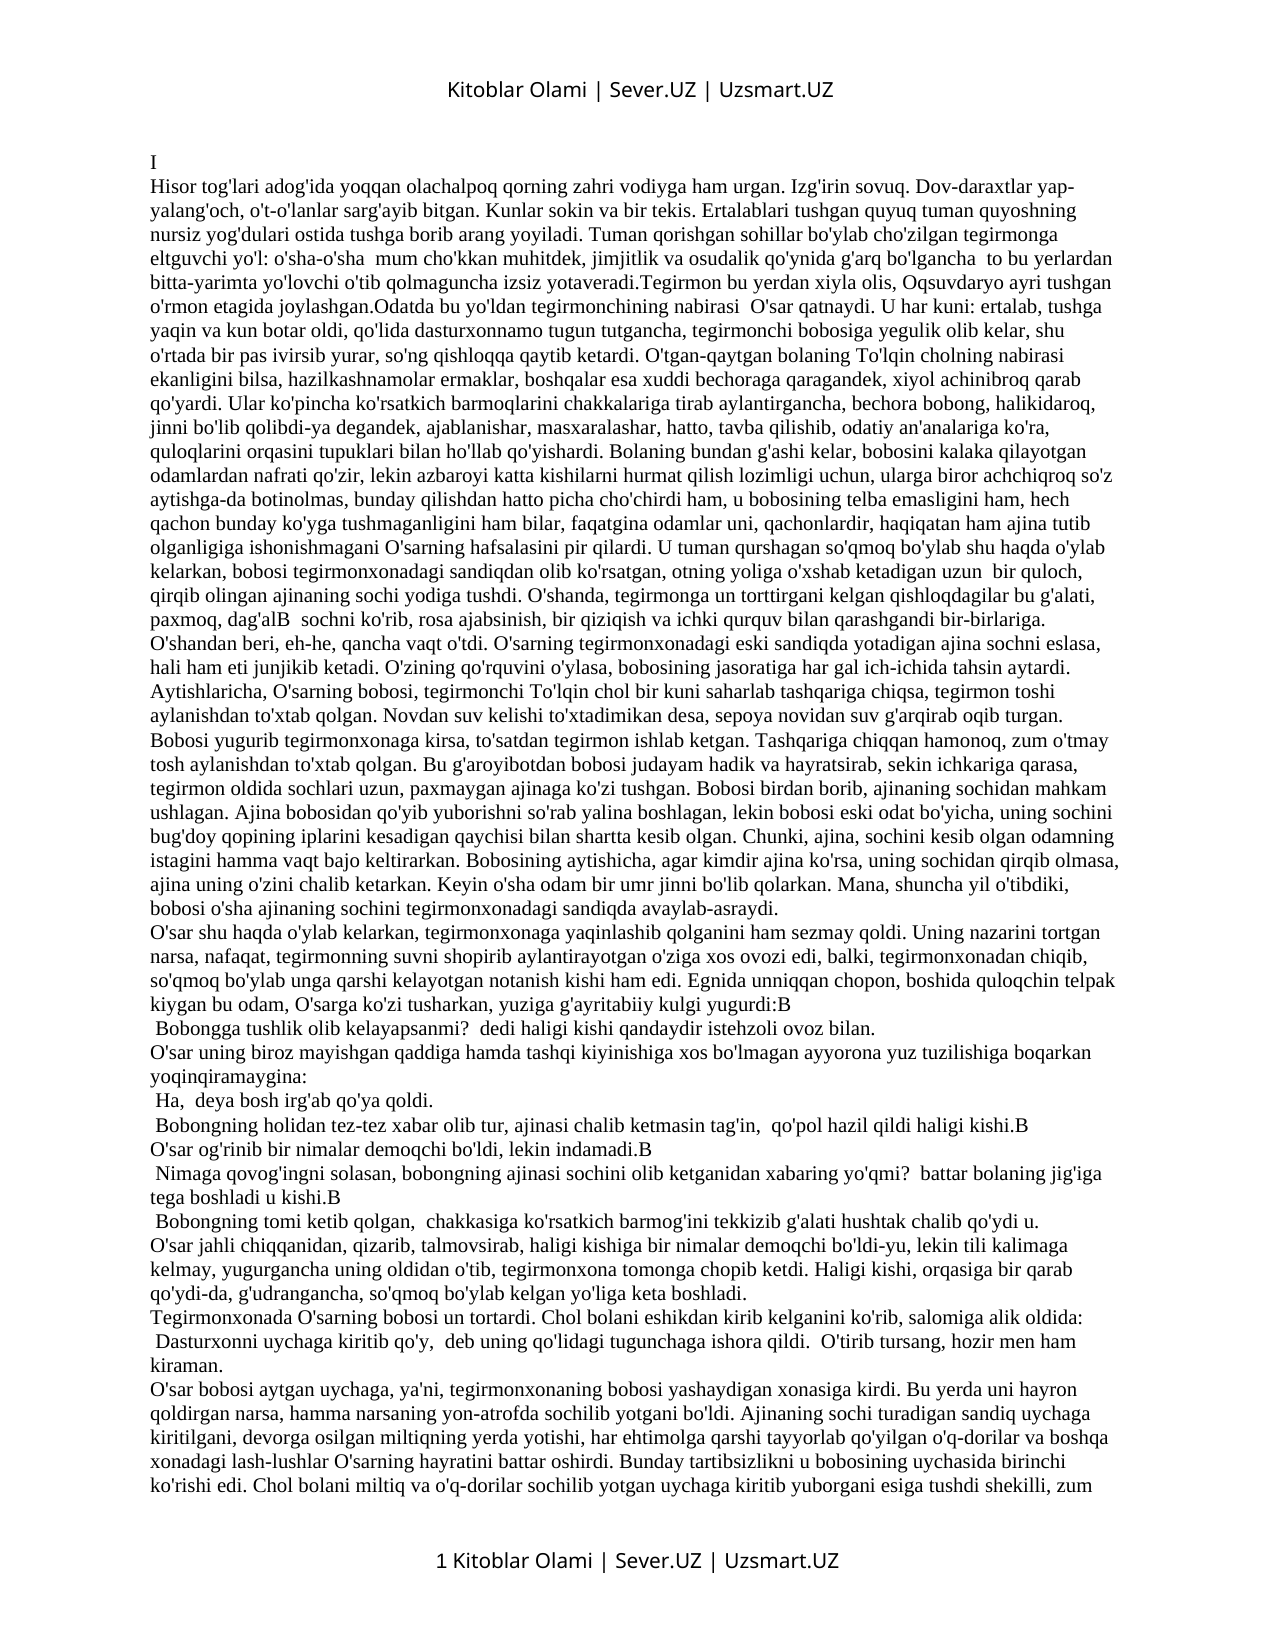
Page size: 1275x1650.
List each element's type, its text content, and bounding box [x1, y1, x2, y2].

text Tegirmonxonada O'sarning bobosi un tortardi. Chol bolani eshikdan kirib kelganini ko'rib, salomiga alik oldida: [150, 1305, 1125, 1329]
text Nimaga qovog'ingni solasan, bobongning ajinasi sochini olib ketganidan xabaring yo'qmi? battar bolaning jig'iga tega boshladi u kishi.В [150, 1161, 1125, 1209]
text Bobongga tushlik olib kelayapsanmi? dedi haligi kishi qandaydir istehzoli ovoz bilan. [150, 1016, 1125, 1040]
text Hisor tog'lari adog'ida yoqqan olachalpoq qorning zahri vodiyga ham urgan. Izg'irin sovuq. Dov-daraxtlar yap-yalang'och, o't-o'lanlar sarg'ayib bitgan. Kunlar sokin va bir tekis. Ertalablari tushgan quyuq tuman quyoshning nursiz yog'dulari ostida tushga borib arang yoyiladi. Tuman qorishgan sohillar bo'ylab cho'zilgan tegirmonga eltguvchi yo'l: o'sha-o'sha mum cho'kkan muhitdek, jimjitlik va osudalik qo'ynida g'arq bo'lgancha to bu yerlardan bitta-yarimta yo'lovchi o'tib qolmaguncha izsiz yotaveradi.Tegirmon bu yerdan xiyla olis, Oqsuvdaryo ayri tushgan o'rmon etagida joylashgan.Odatda bu yo'ldan tegirmonchining nabirasi O'sar qatnaydi. U har kuni: ertalab, tushga yaqin va kun botar oldi, qo'lida dasturxonnamo tugun tutgancha, tegirmonchi bobosiga yegulik olib kelar, shu o'rtada bir pas ivirsib yurar, so'ng qishloqqa qaytib ketardi. O'tgan-qaytgan bolaning To'lqin cholning nabirasi ekanligini bilsa, hazilkashnamolar ermaklar, boshqalar esa xuddi bechoraga qaragandek, xiyol achinibroq qarab qo'yardi. Ular ko'pincha ko'rsatkich barmoqlarini chakkalariga tirab aylantirgancha, bechora bobong, halikidaroq, jinni bo'lib qolibdi-ya degandek, ajablanishar, masxaralashar, hatto, tavba qilishib, odatiy an'analariga ko'ra, quloqlarini orqasini tupuklari bilan ho'llab qo'yishardi. Bolaning bundan g'ashi kelar, bobosini kalaka qilayotgan odamlardan nafrati qo'zir, lekin azbaroyi katta kishilarni hurmat qilish lozimligi uchun, ularga biror achchiqroq so'z aytishga-da botinolmas, bunday qilishdan hatto picha cho'chirdi ham, u bobosining telba emasligini ham, hech qachon bunday ko'yga tushmaganligini ham bilar, faqatgina odamlar uni, qachonlardir, haqiqatan ham ajina tutib olganligiga ishonishmagani O'sarning hafsalasini pir qilardi. U tuman qurshagan so'qmoq bo'ylab shu haqda o'ylab kelarkan, bobosi tegirmonxonadagi sandiqdan olib ko'rsatgan, otning yoliga o'xshab ketadigan uzun bir quloch, qirqib olingan ajinaning sochi yodiga tushdi. O'shanda, tegirmonga un torttirgani kelgan qishloqdagilar bu g'alati, paxmoq, dag'alВ sochni ko'rib, rosa ajabsinish, bir qiziqish va ichki qurquv bilan qarashgandi bir-birlariga. O'shandan beri, eh-he, qancha vaqt o'tdi. O'sarning tegirmonxonadagi eski sandiqda yotadigan ajina sochni eslasa, hali ham eti junjikib ketadi. O'zining qo'rquvini o'ylasa, bobosining jasoratiga har gal ich-ichida tahsin aytardi. Aytishlaricha, O'sarning bobosi, tegirmonchi To'lqin chol bir kuni saharlab tashqariga chiqsa, tegirmon toshi aylanishdan to'xtab qolgan. Novdan suv kelishi to'xtadimikan desa, sepoya novidan suv g'arqirab oqib turgan. Bobosi yugurib tegirmonxonaga kirsa, to'satdan tegirmon ishlab ketgan. Tashqariga chiqqan hamonoq, zum o'tmay tosh aylanishdan to'xtab qolgan. Bu g'aroyibotdan bobosi judayam hadik va hayratsirab, sekin ichkariga qarasa, tegirmon oldida sochlari uzun, paxmaygan ajinaga ko'zi tushgan. Bobosi birdan borib, ajinaning sochidan mahkam ushlagan. Ajina bobosidan qo'yib yuborishni so'rab yalina boshlagan, lekin bobosi eski odat bo'yicha, uning sochini bug'doy qopining iplarini kesadigan qaychisi bilan shartta kesib olgan. Chunki, ajina, sochini kesib olgan odamning istagini hamma vaqt bajo keltirarkan. Bobosining aytishicha, agar kimdir ajina ko'rsa, uning sochidan qirqib olmasa, ajina uning o'zini chalib ketarkan. Keyin o'sha odam bir umr jinni bo'lib qolarkan. Mana, shuncha yil o'tibdiki, bobosi o'sha ajinaning sochini tegirmonxonadagi sandiqda avaylab-asraydi. [150, 174, 1125, 920]
text Ha, deya bosh irg'ab qo'ya qoldi. [150, 1088, 1125, 1112]
text Bobongning tomi ketib qolgan, chakkasiga ko'rsatkich barmog'ini tekkizib g'alati hushtak chalib qo'ydi u. [150, 1209, 1125, 1233]
text O'sar jahli chiqqanidan, qizarib, talmovsirab, haligi kishiga bir nimalar demoqchi bo'ldi-yu, lekin tili kalimaga kelmay, yugurgancha uning oldidan o'tib, tegirmonxona tomonga chopib ketdi. Haligi kishi, orqasiga bir qarab qo'ydi-da, g'udrangancha, so'qmoq bo'ylab kelgan yo'liga keta boshladi. [150, 1233, 1125, 1305]
text I [150, 150, 1125, 174]
text Bobongning holidan tez-tez xabar olib tur, ajinasi chalib ketmasin tag'in, qo'pol hazil qildi haligi kishi.В [150, 1112, 1125, 1137]
text O'sar uning biroz mayishgan qaddiga hamda tashqi kiyinishiga xos bo'lmagan ayyorona yuz tuzilishiga boqarkan yoqinqiramaygina: [150, 1040, 1125, 1088]
text Dasturxonni uychaga kiritib qo'y, deb uning qo'lidagi tugunchaga ishora qildi. O'tirib tursang, hozir men ham kiraman. [150, 1329, 1125, 1377]
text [150, 1377, 1125, 1497]
text O'sar og'rinib bir nimalar demoqchi bo'ldi, lekin indamadi.В [150, 1137, 1125, 1161]
text O'sar shu haqda o'ylab kelarkan, tegirmonxonaga yaqinlashib qolganini ham sezmay qoldi. Uning nazarini tortgan narsa, nafaqat, tegirmonning suvni shopirib aylantirayotgan o'ziga xos ovozi edi, balki, tegirmonxonadan chiqib, so'qmoq bo'ylab unga qarshi kelayotgan notanish kishi ham edi. Egnida unniqqan chopon, boshida quloqchin telpak kiygan bu odam, O'sarga ko'zi tusharkan, yuziga g'ayritabiiy kulgi yugurdi:В [150, 920, 1125, 1016]
